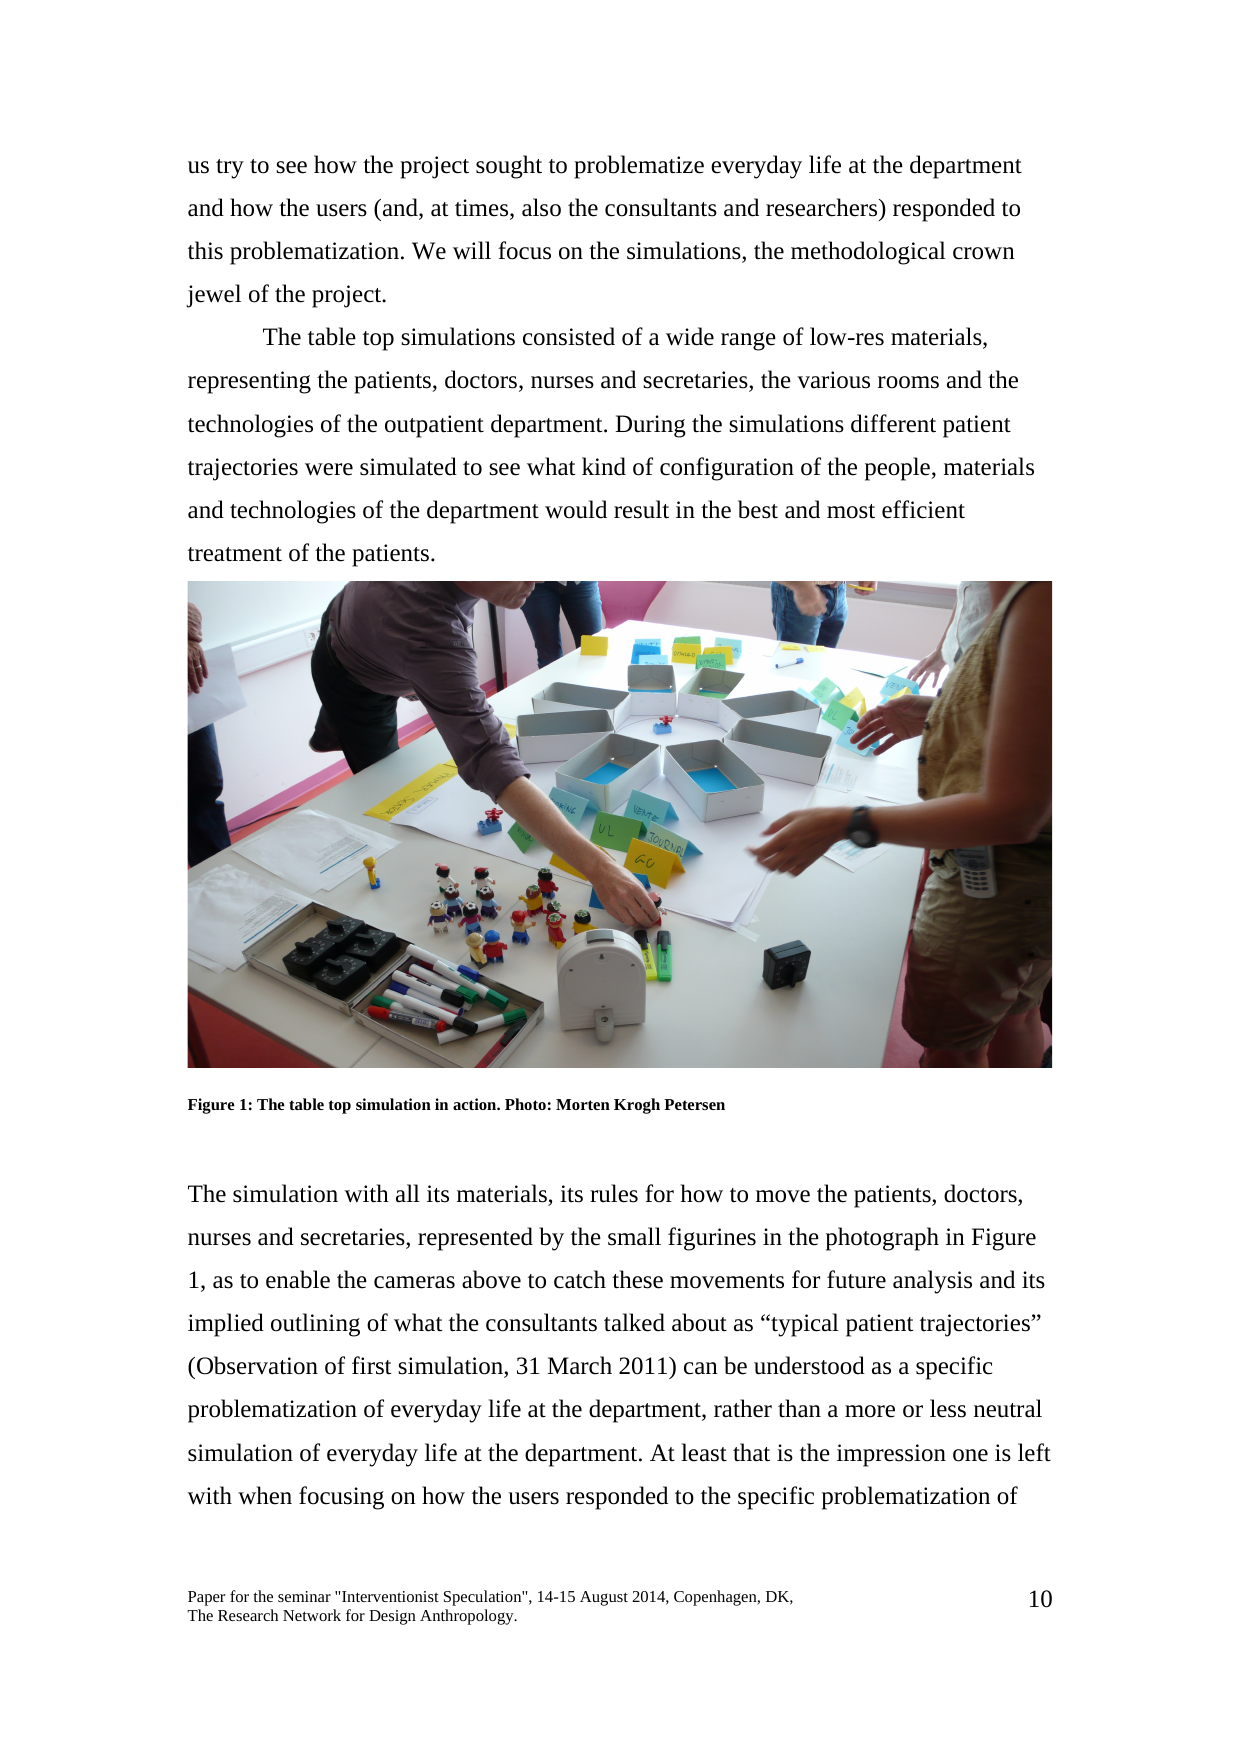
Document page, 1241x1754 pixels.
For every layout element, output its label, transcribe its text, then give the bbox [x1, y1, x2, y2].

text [187, 1179, 1053, 1509]
picture [187, 581, 1053, 1068]
text The table top simulations consisted of a wide range of low-res materials, representing the patients, doctors, nurses and secretaries, the various rooms and the technologies of the outpatient department. During the simulations different patient trajectories were simulated to see what kind of configuration of the people, materials and technologies of the department would result in the best and most efficient treatment of the patients. [187, 322, 1053, 567]
text Figure 1: The table top simulation in action. Photo: Morten Krogh Petersen [187, 1094, 1053, 1114]
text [187, 150, 1053, 308]
